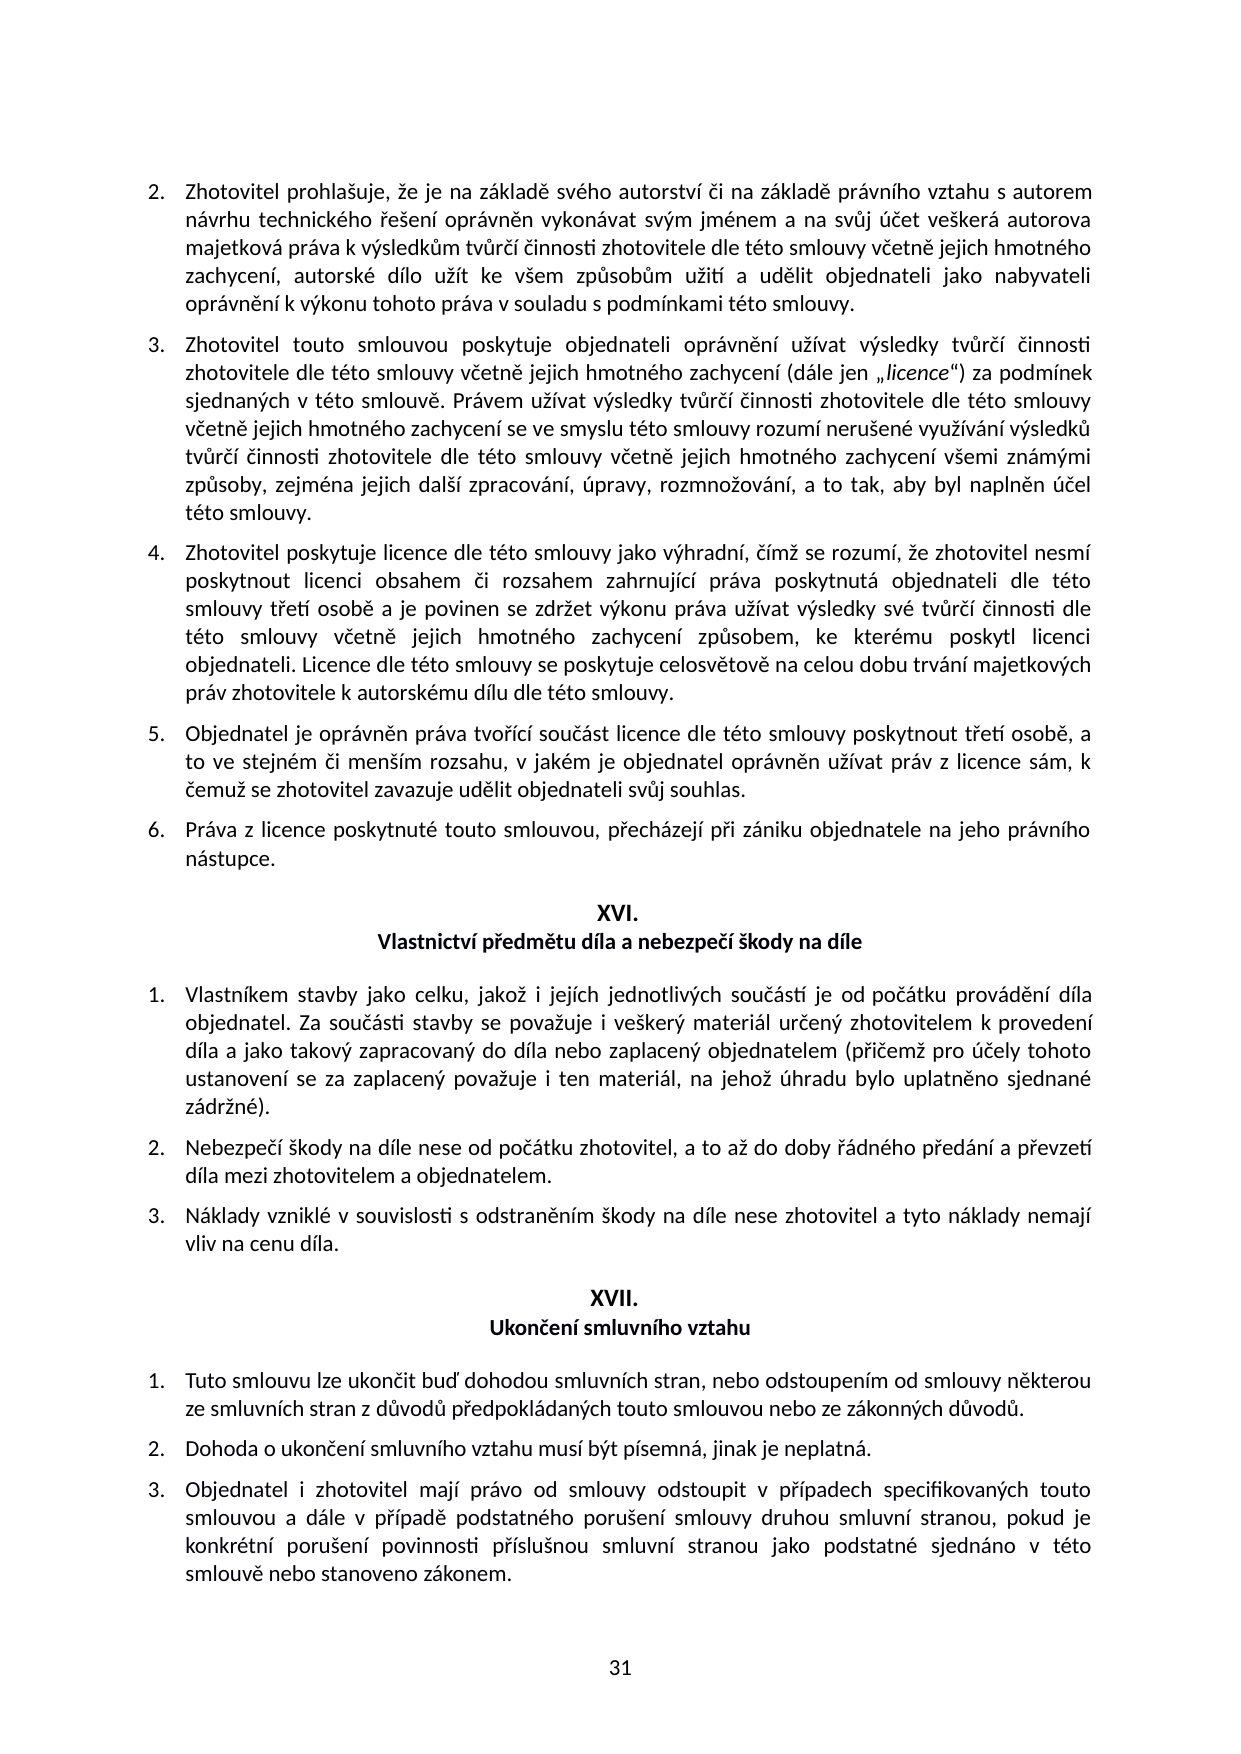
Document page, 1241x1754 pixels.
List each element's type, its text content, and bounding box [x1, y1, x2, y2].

list Práva z licence poskytnuté touto smlouvou, přecházejí při zániku objednatele na jeho právního nástupce. [148, 816, 1093, 872]
list Zhotovitel touto smlouvou poskytuje objednateli oprávnění užívat výsledky tvůrčí činnosti zhotovitele dle této smlouvy včetně jejich hmotného zachycení (dále jen „licence“) za podmínek sjednaných v této smlouvě. Právem užívat výsledky tvůrčí činnosti zhotovitele dle této smlouvy včetně jejich hmotného zachycení se ve smyslu této smlouvy rozumí nerušené využívání výsledků tvůrčí činnosti zhotovitele dle této smlouvy včetně jejich hmotného zachycení všemi známými způsoby, zejména jejich další zpracování, úpravy, rozmnožování, a to tak, aby byl naplněn účel této smlouvy. [148, 330, 1093, 526]
list Zhotovitel poskytuje licence dle této smlouvy jako výhradní, čímž se rozumí, že zhotovitel nesmí poskytnout licenci obsahem či rozsahem zahrnující práva poskytnutá objednateli dle této smlouvy třetí osobě a je povinen se zdržet výkonu práva užívat výsledky své tvůrčí činnosti dle této smlouvy včetně jejich hmotného zachycení způsobem, ke kterému poskytl licenci objednateli. Licence dle této smlouvy se poskytuje celosvětově na celou dobu trvání majetkových práv zhotovitele k autorskému dílu dle této smlouvy. [148, 538, 1093, 707]
list Vlastníkem stavby jako celku, jakož i jejích jednotlivých součástí je od počátku provádění díla objednatel. Za součásti stavby se považuje i veškerý materiál určený zhotovitelem k provedení díla a jako takový zapracovaný do díla nebo zaplacený objednatelem (přičemž pro účely tohoto ustanovení se za zaplacený považuje i ten materiál, na jehož úhradu bylo uplatněno sjednané zádržné). [148, 980, 1093, 1120]
list Objednatel i zhotovitel mají právo od smlouvy odstoupit v případech specifikovaných touto smlouvou a dále v případě podstatného porušení smlouvy druhou smluvní stranou, pokud je konkrétní porušení povinnosti příslušnou smluvní stranou jako podstatné sjednáno v této smlouvě nebo stanoveno zákonem. [148, 1475, 1093, 1587]
list Nebezpečí škody na díle nese od počátku zhotovitel, a to až do doby řádného předání a převzetí díla mezi zhotovitelem a objednatelem. [148, 1133, 1093, 1189]
text Ukončení smluvního vztahu [148, 1313, 1093, 1341]
list Dohoda o ukončení smluvního vztahu musí být písemná, jinak je neplatná. [148, 1434, 1093, 1462]
list Náklady vzniklé v souvislosti s odstraněním škody na díle nese zhotovitel a tyto náklady nemají vliv na cenu díla. [148, 1201, 1093, 1257]
list Objednatel je oprávněn práva tvořící součást licence dle této smlouvy poskytnout třetí osobě, a to ve stejném či menším rozsahu, v jakém je objednatel oprávněn užívat práv z licence sám, k čemuž se zhotovitel zavazuje udělit objednateli svůj souhlas. [148, 719, 1093, 803]
list Tuto smlouvu lze ukončit buď dohodou smluvních stran, nebo odstoupením od smlouvy některou ze smluvních stran z důvodů předpokládaných touto smlouvou nebo ze zákonných důvodů. [148, 1366, 1093, 1422]
list Zhotovitel prohlašuje, že je na základě svého autorství či na základě právního vztahu s autorem návrhu technického řešení oprávněn vykonávat svým jménem a na svůj účet veškerá autorova majetková práva k výsledkům tvůrčí činnosti zhotovitele dle této smlouvy včetně jejich hmotného zachycení, autorské dílo užít ke všem způsobům užití a udělit objednateli jako nabyvateli oprávnění k výkonu tohoto práva v souladu s podmínkami této smlouvy. [148, 177, 1093, 317]
text Vlastnictví předmětu díla a nebezpečí škody na díle [148, 927, 1093, 955]
